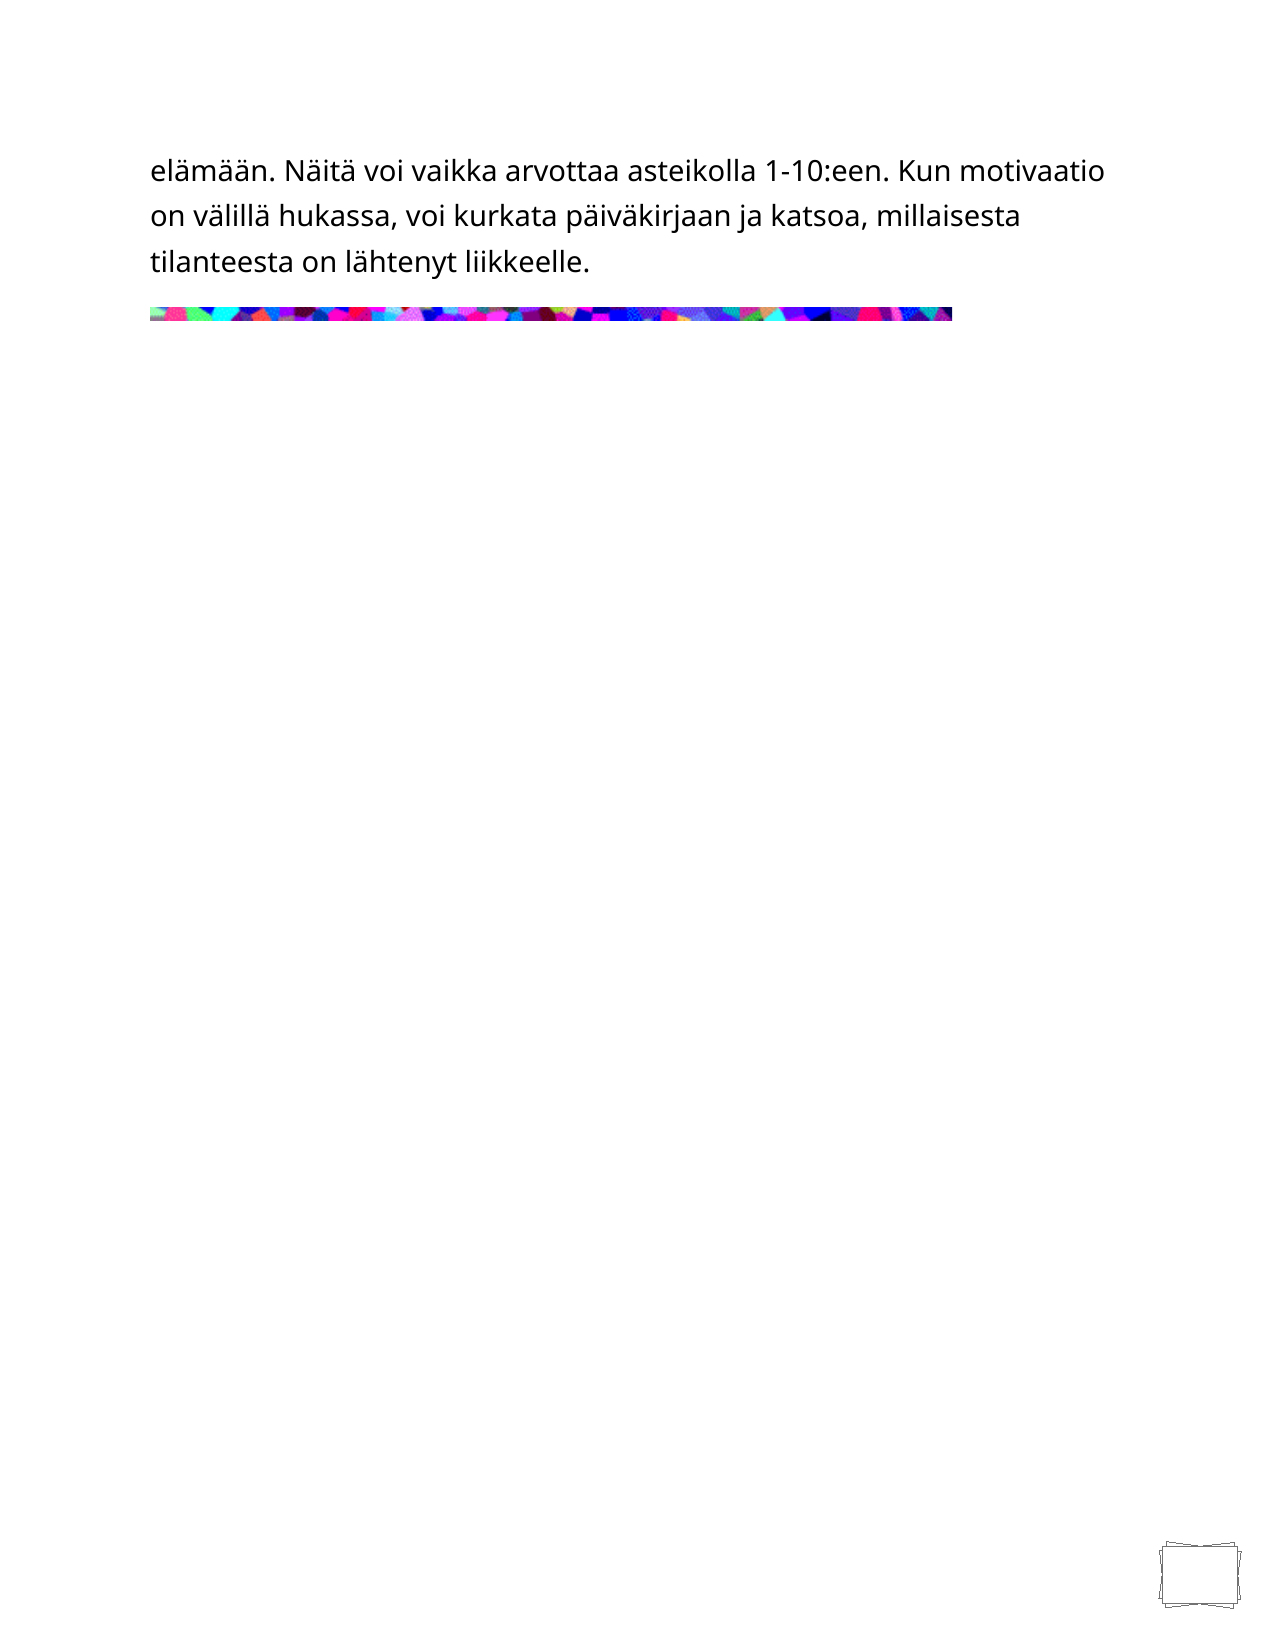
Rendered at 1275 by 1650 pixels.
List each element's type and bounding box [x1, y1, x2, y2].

picture [930, 307, 953, 321]
picture [150, 307, 930, 321]
text [150, 150, 1125, 281]
